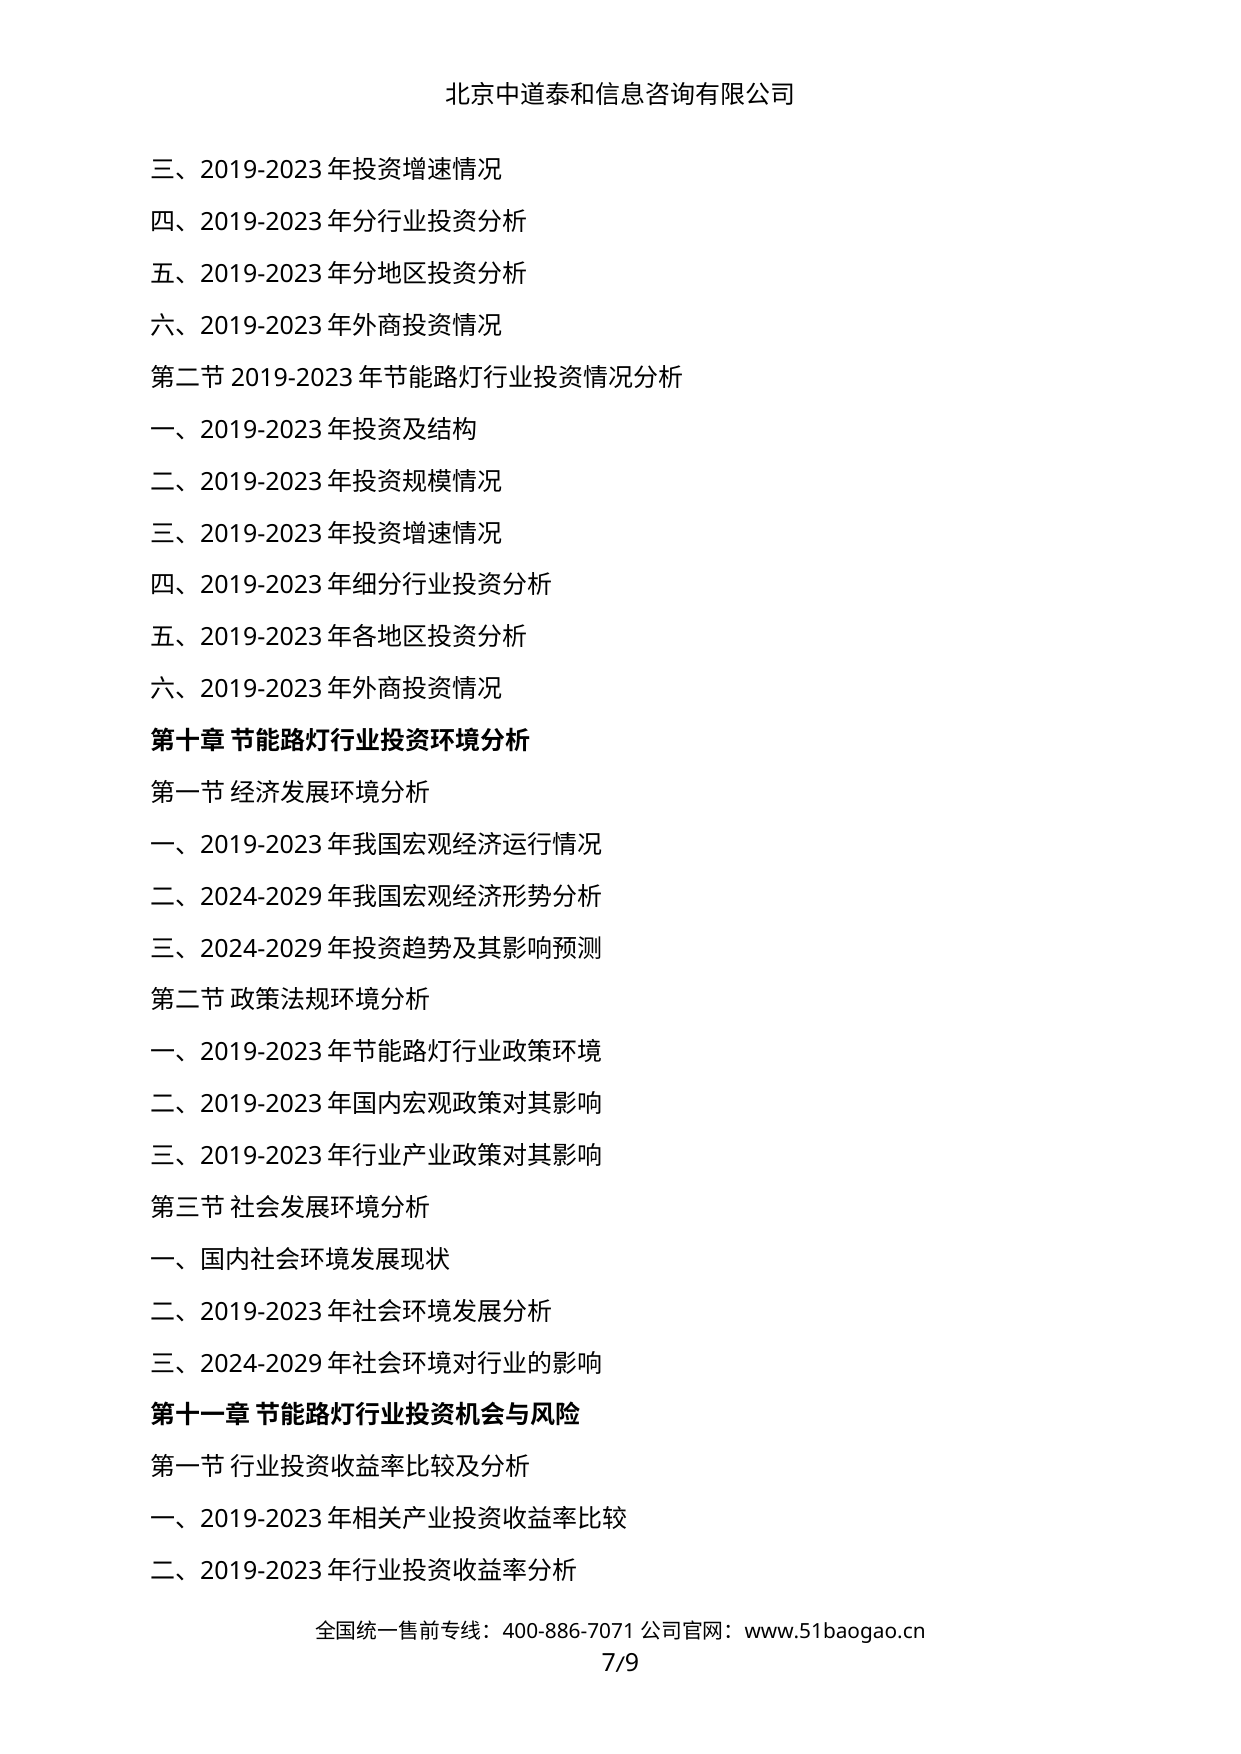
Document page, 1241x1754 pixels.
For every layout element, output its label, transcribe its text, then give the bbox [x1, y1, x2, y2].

text 四、2019-2023年分行业投资分析 [150, 202, 1090, 238]
text 三、2019-2023年行业产业政策对其影响 [150, 1136, 1090, 1172]
text 一、国内社会环境发展现状 [150, 1239, 1090, 1276]
text 二、2019-2023年国内宏观政策对其影响 [150, 1084, 1090, 1120]
text 三、2024-2029年投资趋势及其影响预测 [150, 928, 1090, 964]
text 第十一章 节能路灯行业投资机会与风险 [150, 1395, 1090, 1431]
text 二、2019-2023年投资规模情况 [150, 461, 1090, 497]
text 一、2019-2023年我国宏观经济运行情况 [150, 824, 1090, 861]
text 一、2019-2023年投资及结构 [150, 409, 1090, 446]
text 第二节 政策法规环境分析 [150, 980, 1090, 1016]
text 二、2019-2023年社会环境发展分析 [150, 1291, 1090, 1327]
text 三、2019-2023年投资增速情况 [150, 150, 1090, 186]
text 五、2019-2023年分地区投资分析 [150, 254, 1090, 290]
text 二、2019-2023年行业投资收益率分析 [150, 1551, 1090, 1587]
text 三、2024-2029年社会环境对行业的影响 [150, 1343, 1090, 1379]
text 一、2019-2023年节能路灯行业政策环境 [150, 1032, 1090, 1068]
text 第一节 行业投资收益率比较及分析 [150, 1447, 1090, 1483]
text 第三节 社会发展环境分析 [150, 1187, 1090, 1224]
text 四、2019-2023年细分行业投资分析 [150, 565, 1090, 601]
text 三、2019-2023年投资增速情况 [150, 513, 1090, 549]
text 第十章 节能路灯行业投资环境分析 [150, 721, 1090, 757]
text 六、2019-2023年外商投资情况 [150, 306, 1090, 342]
text 二、2024-2029年我国宏观经济形势分析 [150, 876, 1090, 912]
text 第二节 2019-2023年节能路灯行业投资情况分析 [150, 357, 1090, 394]
text 第一节 经济发展环境分析 [150, 772, 1090, 809]
text 五、2019-2023年各地区投资分析 [150, 617, 1090, 653]
text 六、2019-2023年外商投资情况 [150, 669, 1090, 705]
text 一、2019-2023年相关产业投资收益率比较 [150, 1499, 1090, 1535]
